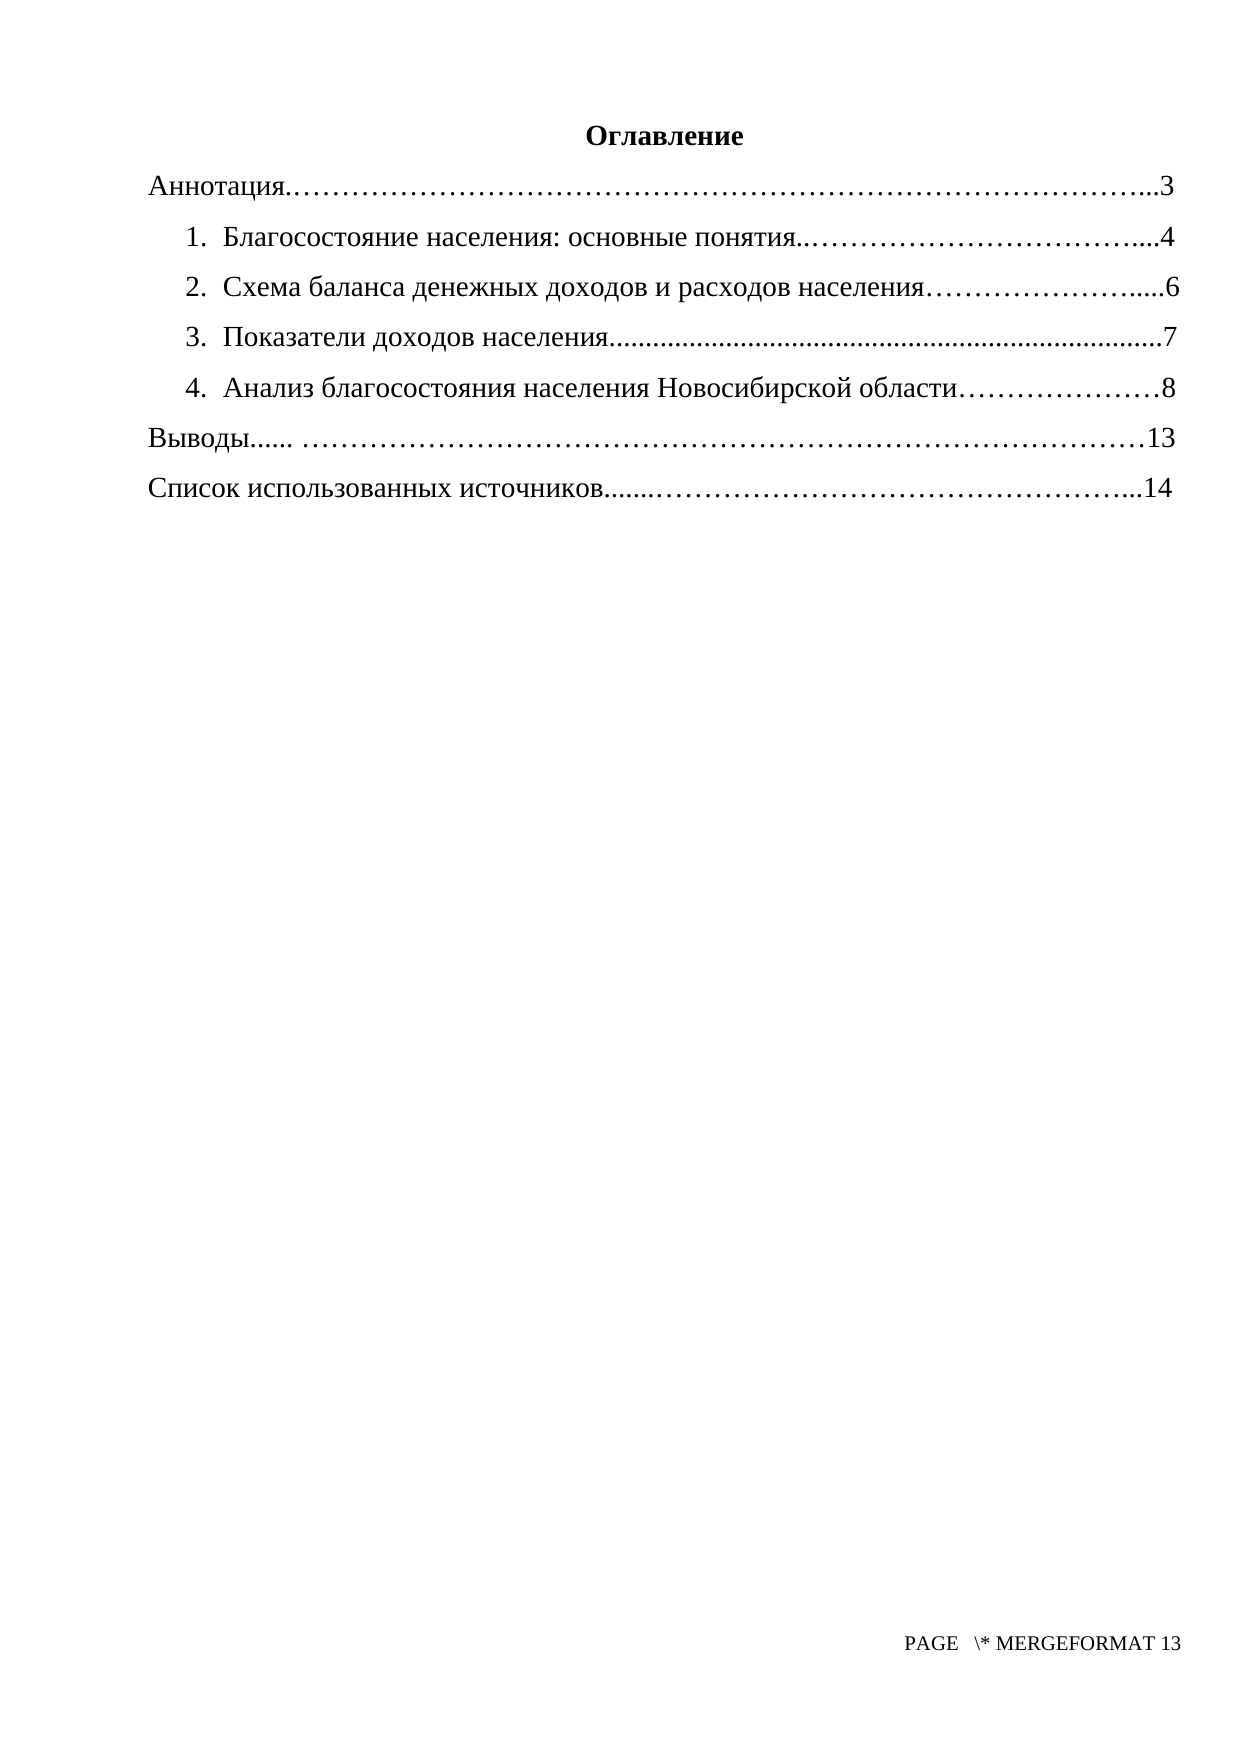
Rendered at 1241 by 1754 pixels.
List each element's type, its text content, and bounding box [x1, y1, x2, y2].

list Схема баланса денежных доходов и расходов населения………………….....6 [185, 269, 1181, 303]
text Аннотация.……………………………………………………………………………...3 [148, 168, 1181, 202]
list Анализ благосостояния населения Новосибирской области…………………8 [185, 370, 1181, 403]
text Список использованных источников.......…………………………………………...14 [148, 470, 1181, 504]
list Показатели доходов населения............................................................................7 [185, 319, 1181, 353]
text Выводы...... ……………………………………………………………………………13 [148, 420, 1181, 453]
text Оглавление [148, 118, 1181, 152]
list Благосостояние населения: основные понятия..……………………………....4 [185, 219, 1181, 252]
